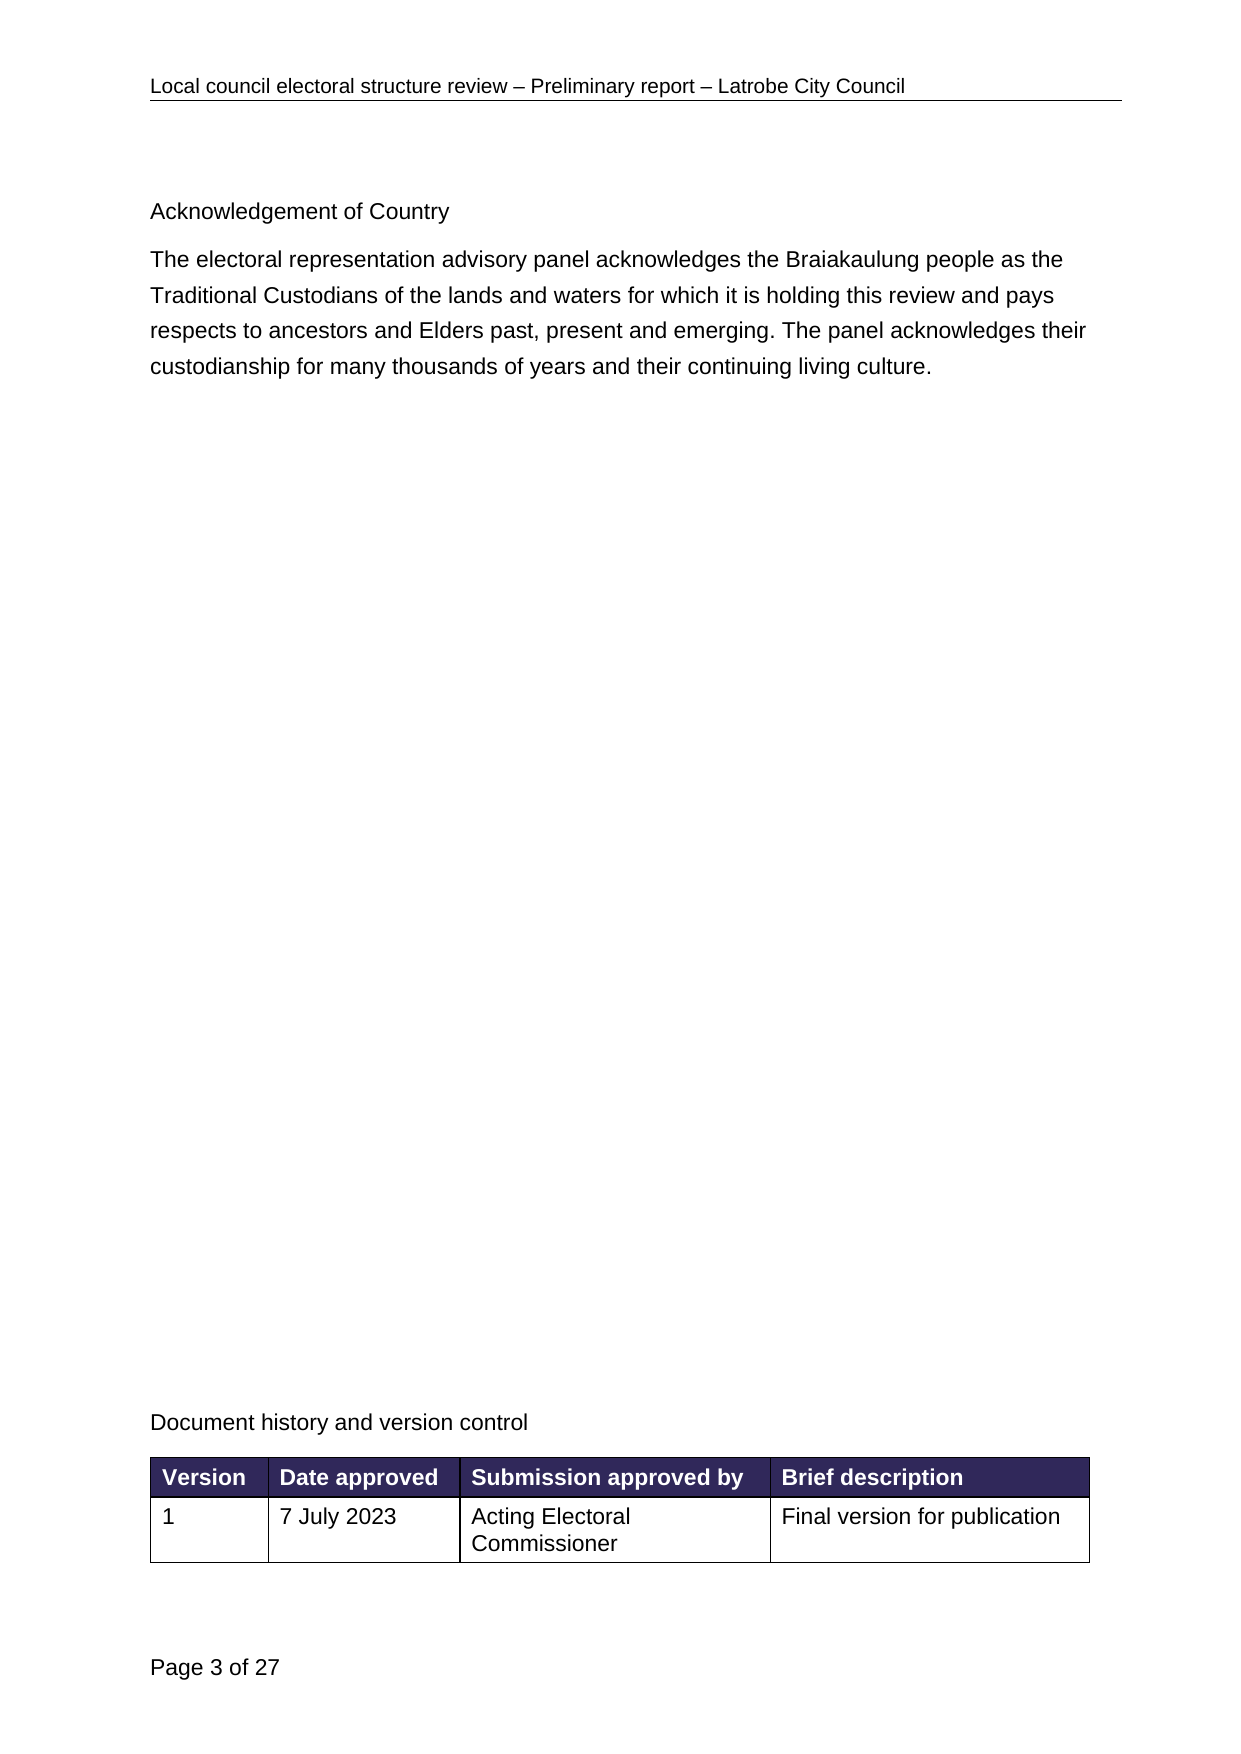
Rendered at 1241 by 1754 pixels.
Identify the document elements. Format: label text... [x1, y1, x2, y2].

table_cell 1 [151, 1498, 268, 1562]
table_cell Final version for publication [771, 1498, 1089, 1562]
text Document history and version control [150, 1409, 1122, 1435]
table_header Submission approved by [461, 1458, 770, 1496]
table_cell Acting Electoral Commissioner [461, 1498, 770, 1562]
table_header Date approved [269, 1458, 459, 1496]
table_header Brief description [771, 1458, 1089, 1496]
text Acknowledgement of Country [150, 198, 1122, 224]
text The electoral representation advisory panel acknowledges the Braiakaulung people as the Traditional Custodians of the lands and waters for which it is holding this review and pays respects to ancestors and Elders past, present and emerging. The panel acknowledges their custodianship for many thousands of years and their continuing living culture. [150, 246, 1122, 379]
table_cell 7 July 2023 [269, 1498, 459, 1562]
table_header Version [151, 1458, 268, 1496]
